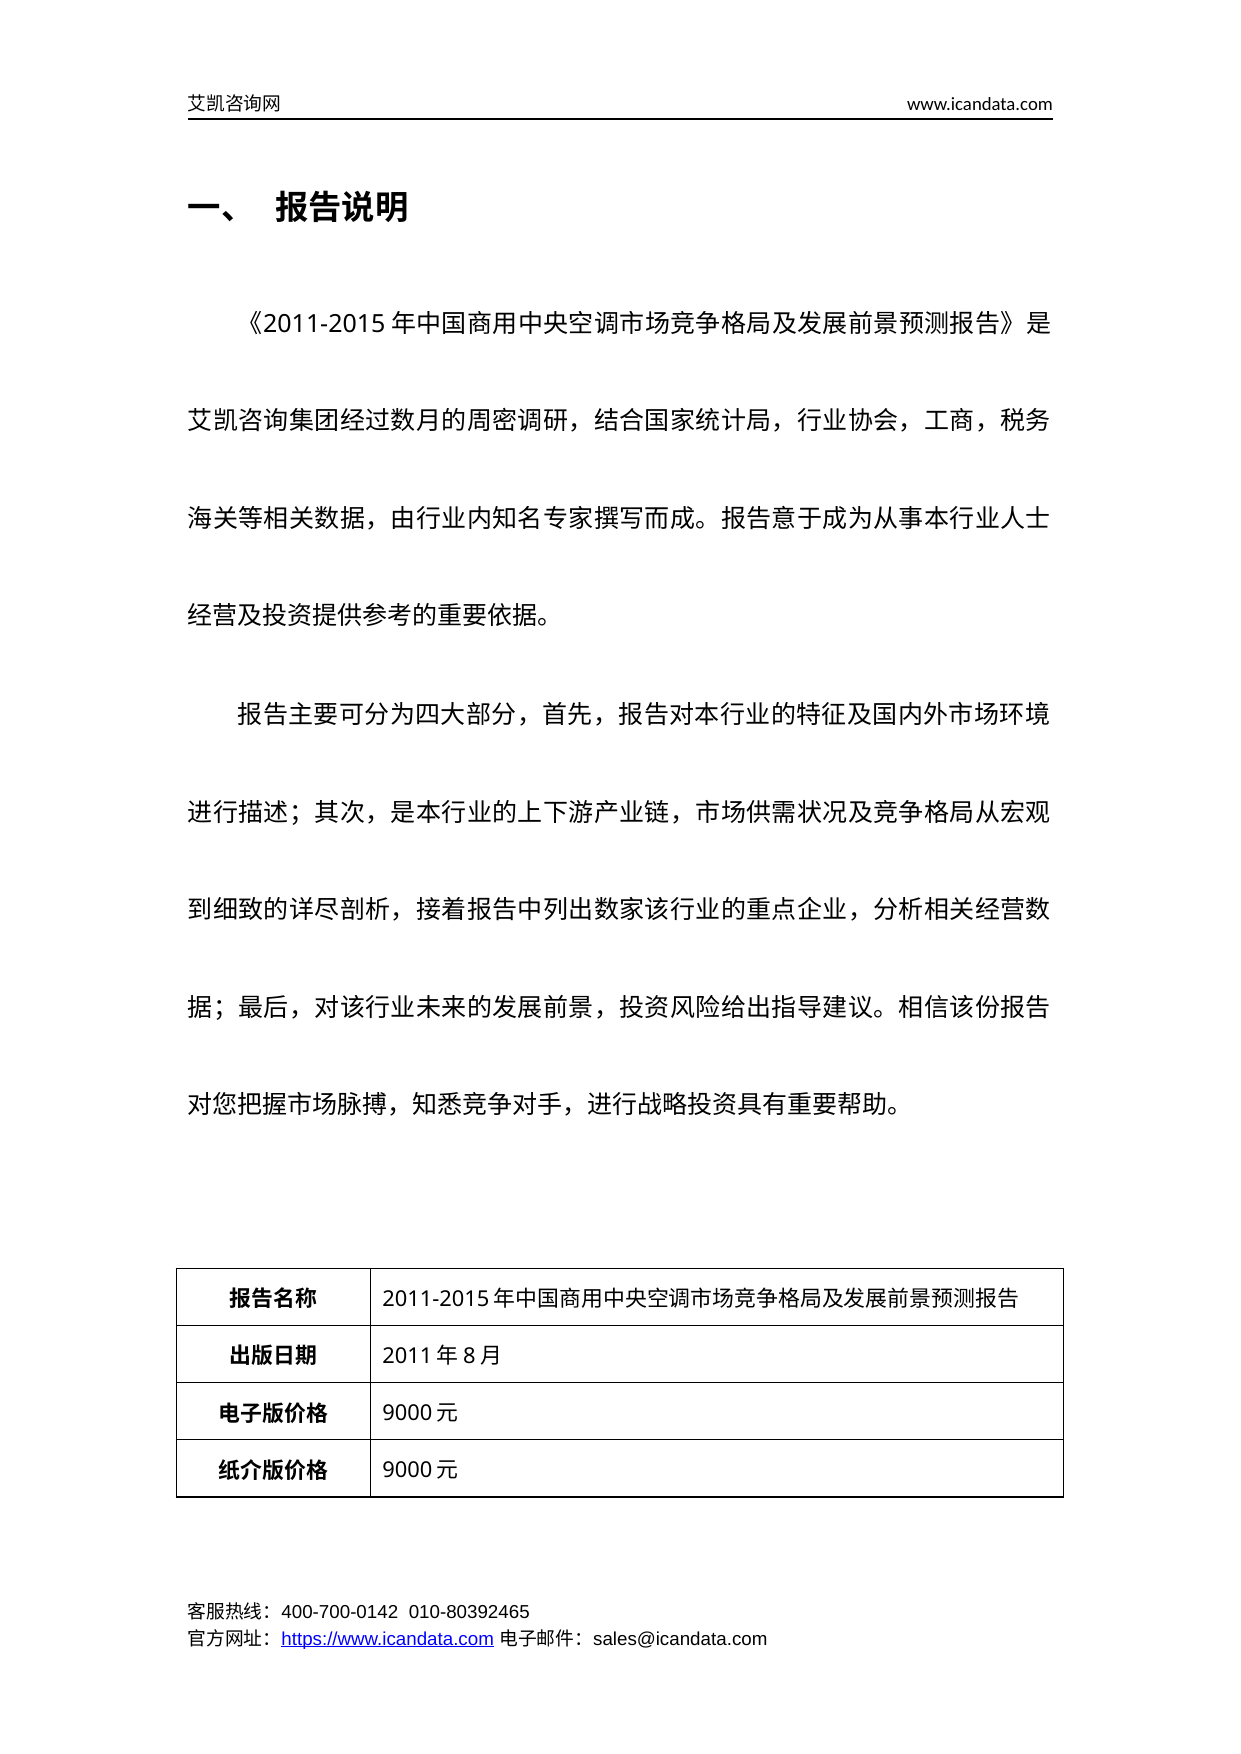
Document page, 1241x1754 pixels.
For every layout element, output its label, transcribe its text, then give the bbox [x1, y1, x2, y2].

table_cell 2011年8月 [371, 1326, 1063, 1382]
text 报告主要可分为四大部分，首先，报告对本行业的特征及国内外市场环境进行描述；其次，是本行业的上下游产业链，市场供需状况及竞争格局从宏观到细致的详尽剖析，接着报告中列出数家该行业的重点企业，分析相关经营数据；最后，对该行业未来的发展前景，投资风险给出指导建议。相信该份报告对您把握市场脉搏，知悉竞争对手，进行战略投资具有重要帮助。 [187, 681, 1053, 1136]
table_cell 9000元 [371, 1383, 1063, 1439]
table_cell 纸介版价格 [177, 1440, 370, 1496]
subtitle 报告说明 [187, 172, 1053, 237]
table_cell 9000元 [371, 1440, 1063, 1496]
table_header 2011-2015年中国商用中央空调市场竞争格局及发展前景预测报告 [371, 1269, 1063, 1325]
table_cell 电子版价格 [177, 1383, 370, 1439]
text 《2011-2015年中国商用中央空调市场竞争格局及发展前景预测报告》是艾凯咨询集团经过数月的周密调研，结合国家统计局，行业协会，工商，税务海关等相关数据，由行业内知名专家撰写而成。报告意于成为从事本行业人士经营及投资提供参考的重要依据。 [187, 289, 1053, 646]
table_cell 出版日期 [177, 1326, 370, 1382]
table_header 报告名称 [177, 1269, 370, 1325]
